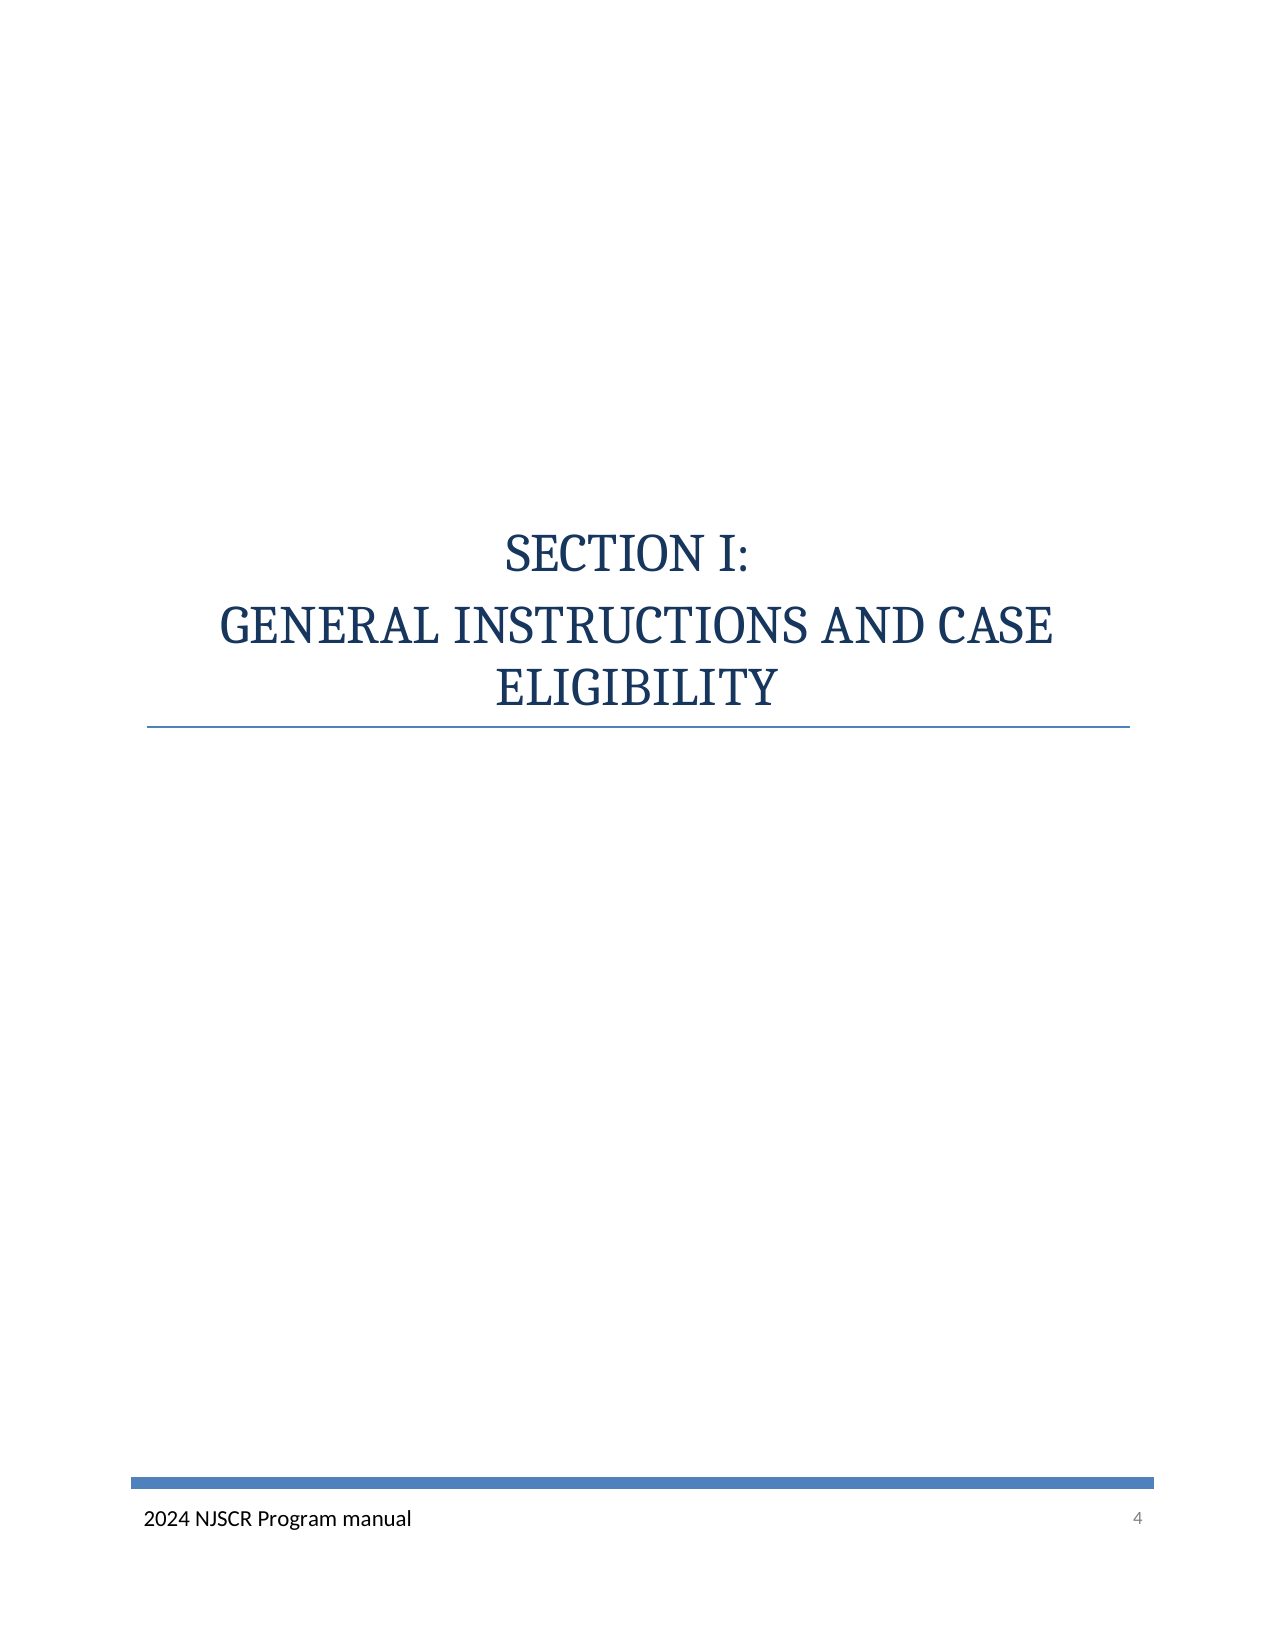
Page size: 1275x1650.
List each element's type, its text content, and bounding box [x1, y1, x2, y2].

text GENERAL INSTRUCTIONS AND CASE ELIGIBILITY [150, 594, 1124, 719]
subtitle SECTION I: [431, 523, 1154, 585]
